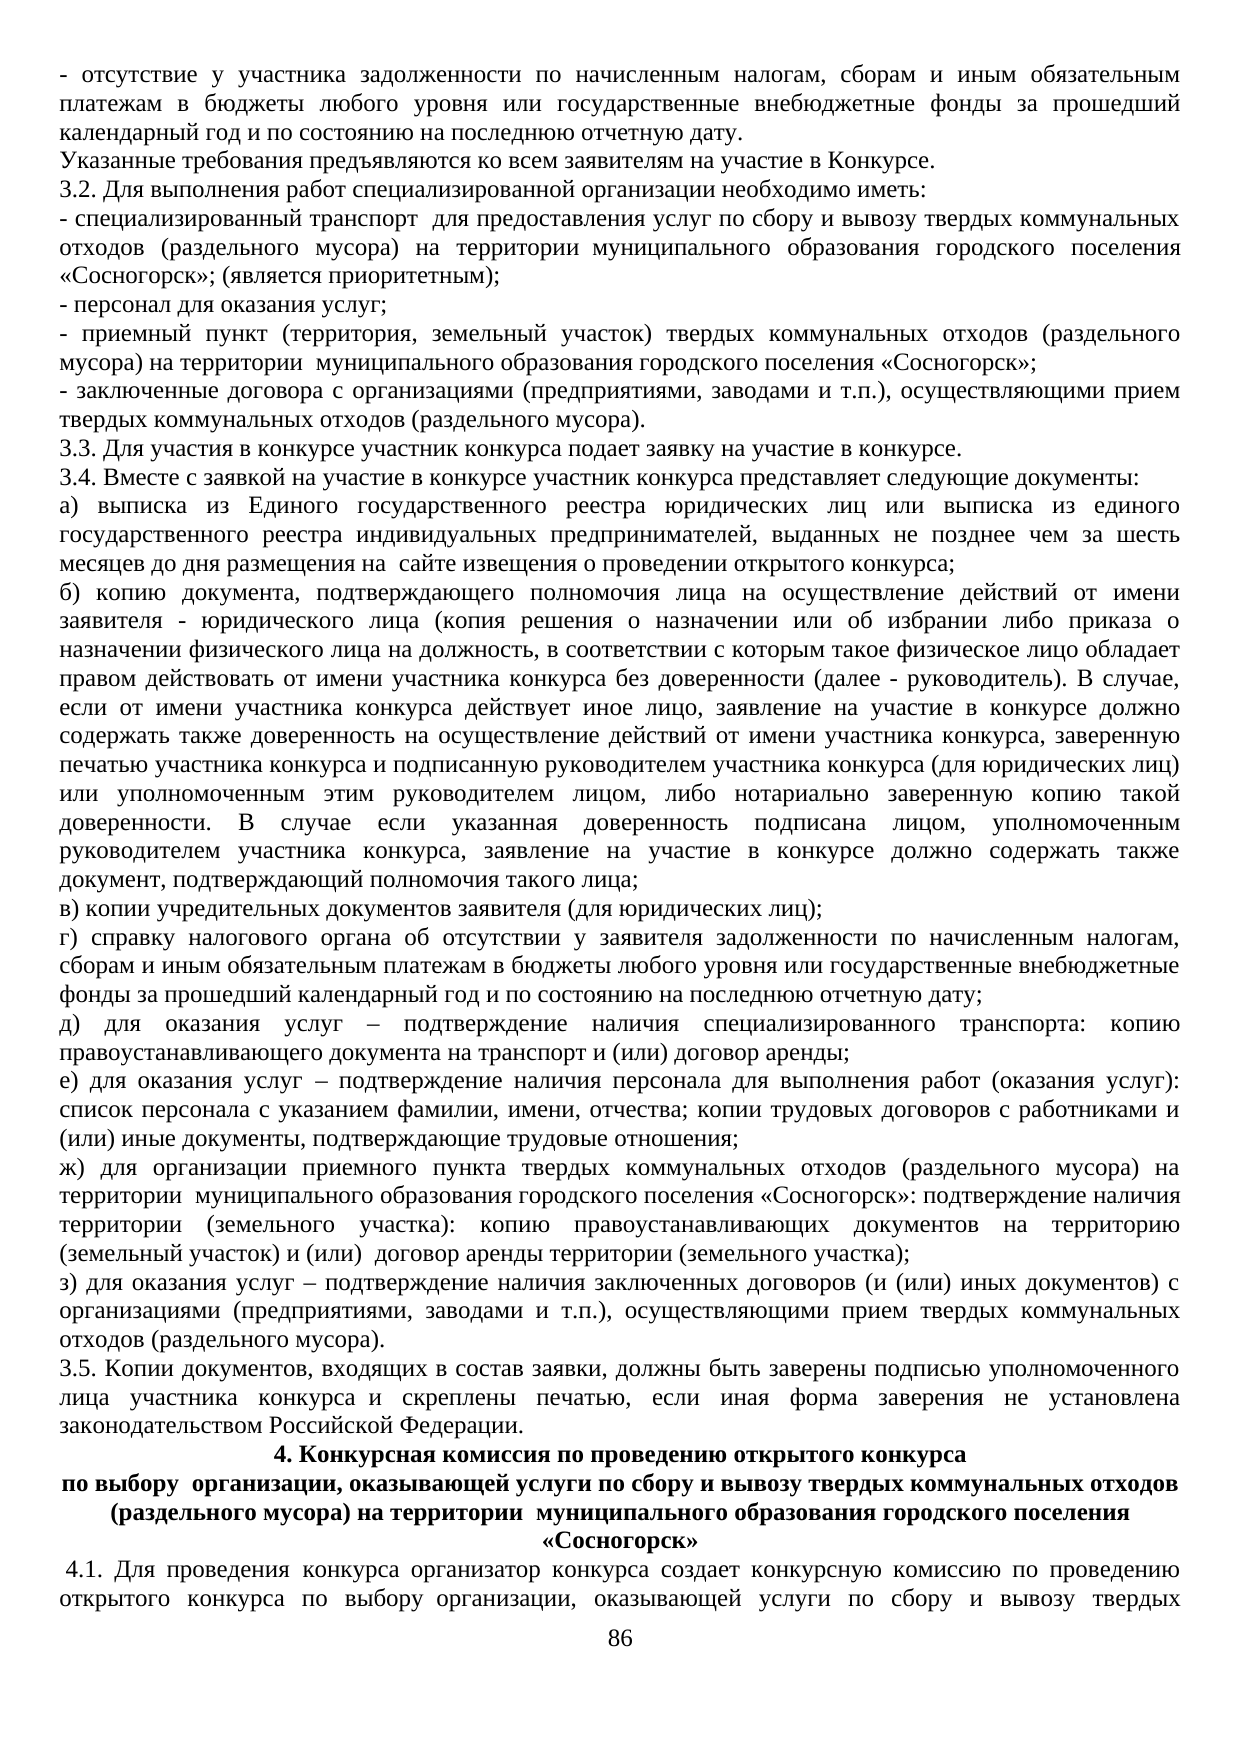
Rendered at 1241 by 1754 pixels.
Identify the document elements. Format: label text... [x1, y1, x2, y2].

text Указанные требования предъявляются ко всем заявителям на участие в Конкурсе. [59, 145, 1181, 174]
text - персонал для оказания услуг; [59, 289, 1181, 318]
text в) копии учредительных документов заявителя (для юридических лиц); [59, 893, 1181, 922]
text г) справку налогового органа об отсутствии у заявителя задолженности по начисленным налогам, сборам и иным обязательным платежам в бюджеты любого уровня или государственные внебюджетные фонды за прошедший календарный год и по состоянию на последнюю отчетную дату; [59, 922, 1181, 1008]
text б) копию документа, подтверждающего полномочия лица на осуществление действий от имени заявителя - юридического лица (копия решения о назначении или об избрании либо приказа о назначении физического лица на должность, в соответствии с которым такое физическое лицо обладает правом действовать от имени участника конкурса без доверенности (далее - руководитель). В случае, если от имени участника конкурса действует иное лицо, заявление на участие в конкурсе должно содержать также доверенность на осуществление действий от имени участника конкурса, заверенную печатью участника конкурса и подписанную руководителем участника конкурса (для юридических лиц) или уполномоченным этим руководителем лицом, либо нотариально заверенную копию такой доверенности. В случае если указанная доверенность подписана лицом, уполномоченным руководителем участника конкурса, заявление на участие в конкурсе должно содержать также документ, подтверждающий полномочия такого лица; [59, 577, 1181, 893]
text 4. Конкурсная комиссия по проведению открытого конкурса [59, 1439, 1181, 1468]
text - отсутствие у участника задолженности по начисленным налогам, сборам и иным обязательным платежам в бюджеты любого уровня или государственные внебюджетные фонды за прошедший календарный год и по состоянию на последнюю отчетную дату. [59, 59, 1181, 145]
text 3.5. Копии документов, входящих в состав заявки, должны быть заверены подписью уполномоченного лица участника конкурса и скреплены печатью, если иная форма заверения не установлена законодательством Российской Федерации. [59, 1353, 1181, 1439]
text а) выписка из Единого государственного реестра юридических лиц или выписка из единого государственного реестра индивидуальных предпринимателей, выданных не позднее чем за шесть месяцев до дня размещения на сайте извещения о проведении открытого конкурса; [59, 490, 1181, 577]
text 3.4. Вместе с заявкой на участие в конкурсе участник конкурса представляет следующие документы: [59, 462, 1181, 490]
text - специализированный транспорт для предоставления услуг по сбору и вывозу твердых коммунальных отходов (раздельного мусора) на территории муниципального образования городского поселения «Сосногорск»; (является приоритетным); [59, 203, 1181, 289]
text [59, 1554, 1181, 1612]
text по выбору организации, оказывающей услуги по сбору и вывозу твердых коммунальных отходов (раздельного мусора) на территории муниципального образования городского поселения «Сосногорск» [59, 1468, 1181, 1554]
text з) для оказания услуг – подтверждение наличия заключенных договоров (и (или) иных документов) с организациями (предприятиями, заводами и т.п.), осуществляющими прием твердых коммунальных отходов (раздельного мусора). [59, 1267, 1181, 1353]
text д) для оказания услуг – подтверждение наличия специализированного транспорта: копию правоустанавливающего документа на транспорт и (или) договор аренды; [59, 1008, 1181, 1065]
text ж) для организации приемного пункта твердых коммунальных отходов (раздельного мусора) на территории муниципального образования городского поселения «Сосногорск»: подтверждение наличия территории (земельного участка): копию правоустанавливающих документов на территорию (земельный участок) и (или) договор аренды территории (земельного участка); [59, 1152, 1181, 1267]
text е) для оказания услуг – подтверждение наличия персонала для выполнения работ (оказания услуг): список персонала с указанием фамилии, имени, отчества; копии трудовых договоров с работниками и (или) иные документы, подтверждающие трудовые отношения; [59, 1065, 1181, 1152]
text - заключенные договора с организациями (предприятиями, заводами и т.п.), осуществляющими прием твердых коммунальных отходов (раздельного мусора). [59, 375, 1181, 433]
text 3.3. Для участия в конкурсе участник конкурса подает заявку на участие в конкурсе. [59, 433, 1181, 462]
text - приемный пункт (территория, земельный участок) твердых коммунальных отходов (раздельного мусора) на территории муниципального образования городского поселения «Сосногорск»; [59, 318, 1181, 375]
text 3.2. Для выполнения работ специализированной организации необходимо иметь: [59, 174, 1181, 203]
